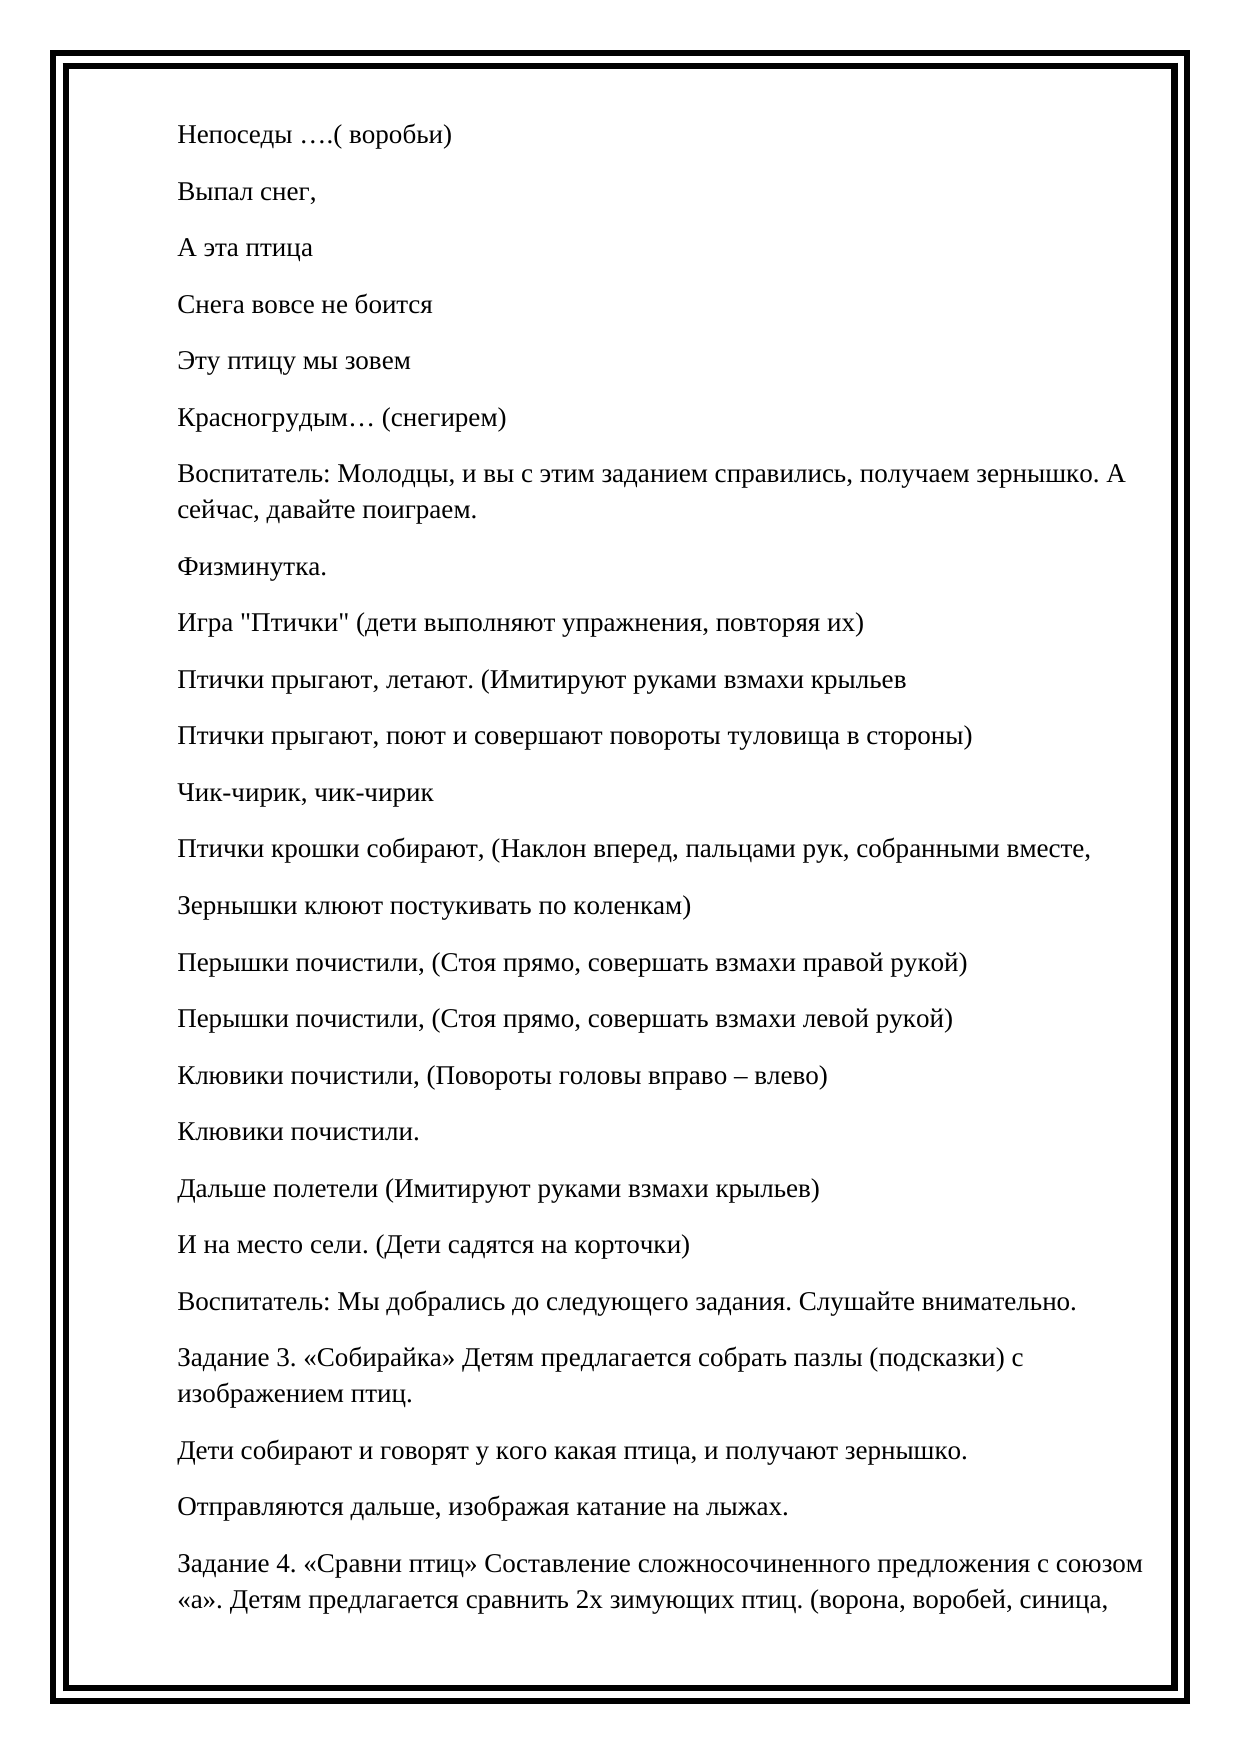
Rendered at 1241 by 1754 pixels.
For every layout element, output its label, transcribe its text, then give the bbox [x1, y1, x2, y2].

text Птички прыгают, поют и совершают повороты туловища в стороны) [177, 719, 1152, 751]
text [177, 1547, 1152, 1614]
text Эту птицу мы зовем [177, 344, 1152, 375]
text Воспитатель: Мы добрались до следующего задания. Слушайте внимательно. [177, 1285, 1152, 1316]
text Клювики почистили. [177, 1115, 1152, 1146]
text Выпал снег, [177, 174, 1152, 206]
text Зернышки клюют постукивать по коленкам) [177, 889, 1152, 920]
text Задание 3. «Собирайка» Детям предлагается собрать пазлы (подсказки) с изображением птиц. [177, 1342, 1152, 1408]
text И на место сели. (Дети садятся на корточки) [177, 1228, 1152, 1259]
text Снега вовсе не боится [177, 288, 1152, 319]
text А эта птица [177, 231, 1152, 262]
text Игра "Птички" (дети выполняют упражнения, повторяя их) [177, 606, 1152, 637]
text Отправляются дальше, изображая катание на лыжах. [177, 1490, 1152, 1522]
text Перышки почистили, (Стоя прямо, совершать взмахи левой рукой) [177, 1002, 1152, 1033]
text Воспитатель: Молодцы, и вы с этим заданием справились, получаем зернышко. А сейчас, давайте поиграем. [177, 457, 1152, 524]
text Перышки почистили, (Стоя прямо, совершать взмахи правой рукой) [177, 946, 1152, 977]
text Дети собирают и говорят у кого какая птица, и получают зернышко. [177, 1434, 1152, 1465]
text Физминутка. [177, 550, 1152, 581]
text Птички крошки собирают, (Наклон вперед, пальцами рук, собранными вместе, [177, 832, 1152, 864]
text Красногрудым… (снегирем) [177, 401, 1152, 432]
text Чик-чирик, чик-чирик [177, 776, 1152, 807]
text Клювики почистили, (Повороты головы вправо – влево) [177, 1059, 1152, 1090]
text Дальше полетели (Имитируют руками взмахи крыльев) [177, 1172, 1152, 1203]
text Птички прыгают, летают. (Имитируют руками взмахи крыльев [177, 663, 1152, 694]
text Непоседы ….( воробьи) [177, 118, 1152, 149]
